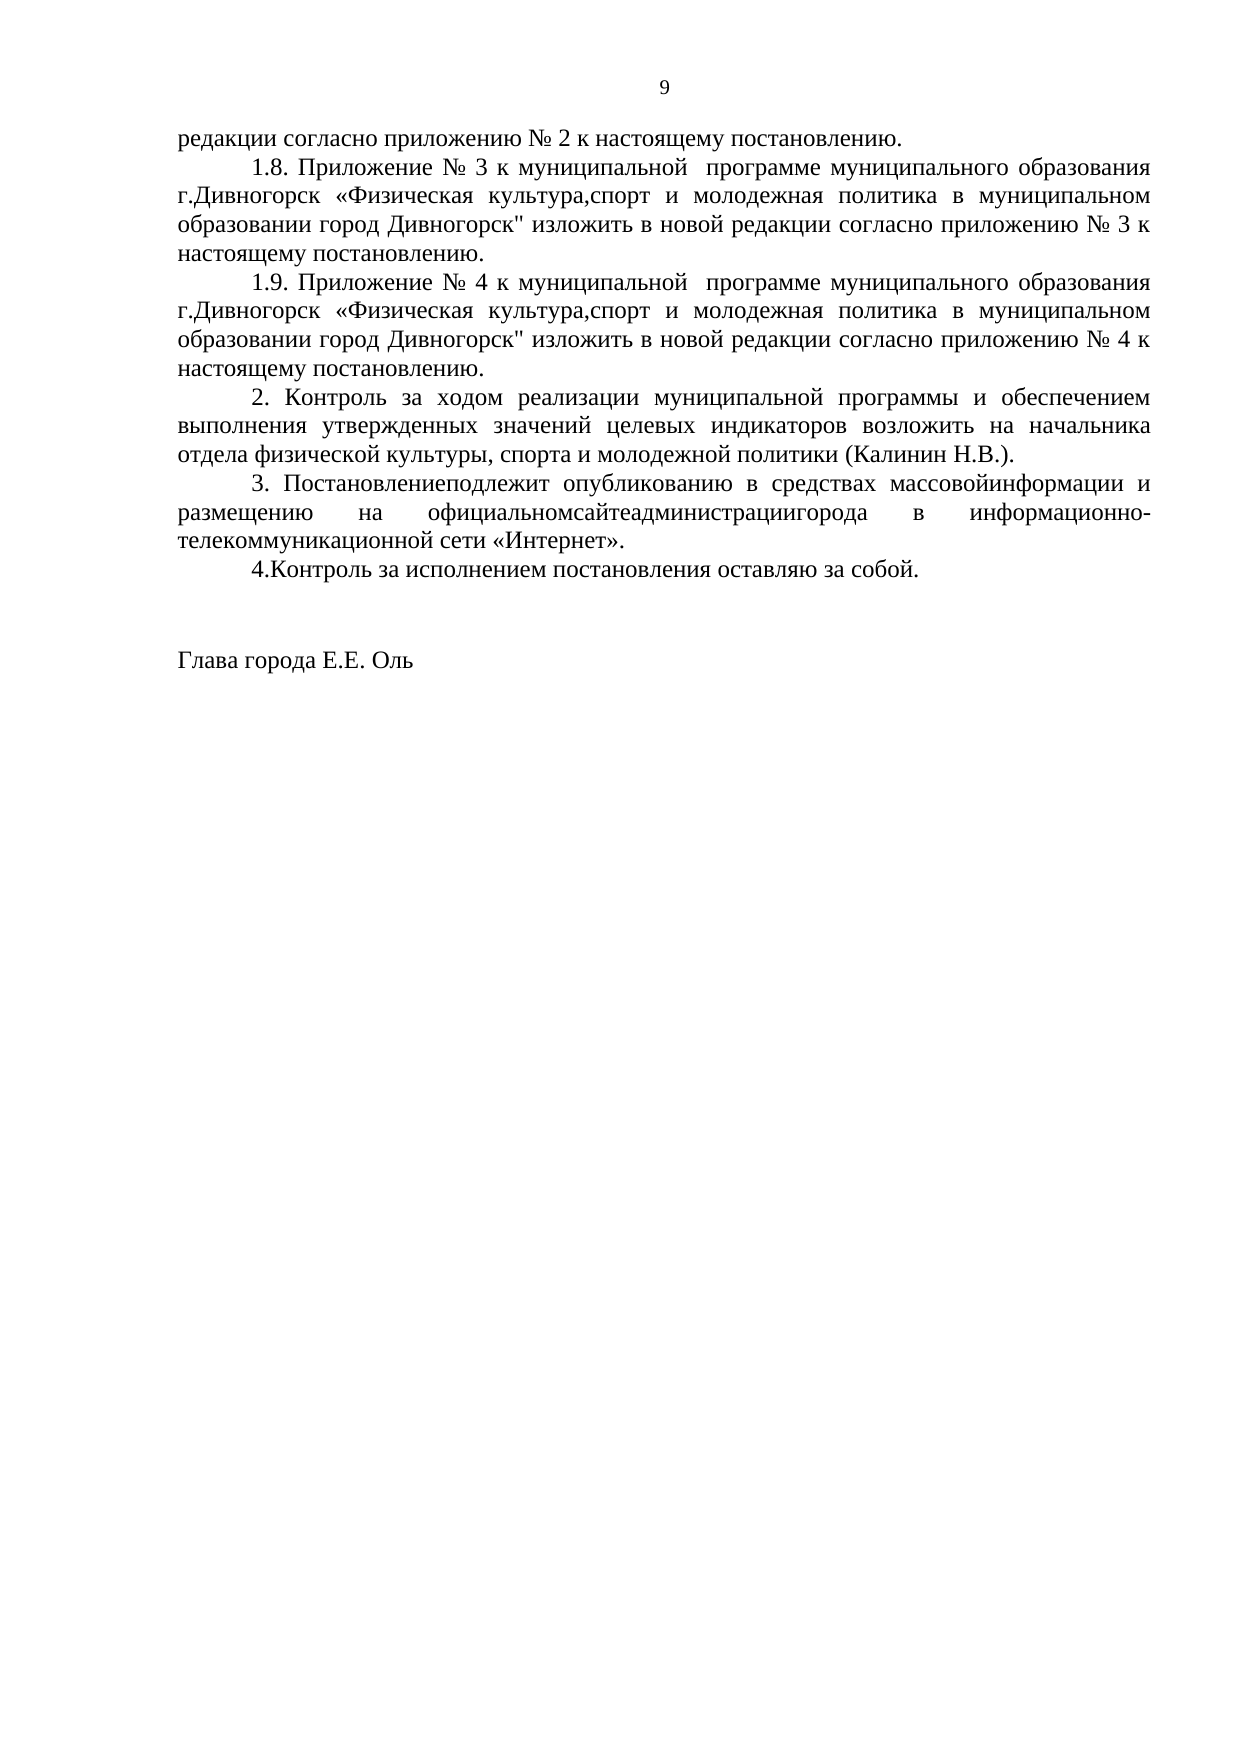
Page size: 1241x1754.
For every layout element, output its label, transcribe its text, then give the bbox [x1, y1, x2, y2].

text 1.8. Приложение № 3 к муниципальной программе муниципального образования г.Дивногорск «Физическая культура,спорт и молодежная политика в муниципальном образовании город Дивногорск" изложить в новой редакции согласно приложению № 3 к настоящему постановлению. [177, 152, 1152, 267]
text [177, 123, 1152, 152]
text 3. Постановлениеподлежит опубликованию в средствах массовойинформации и размещению на официальномсайтеадминистрациигорода в информационно-телекоммуникационной сети «Интернет». [177, 468, 1152, 554]
text 1.9. Приложение № 4 к муниципальной программе муниципального образования г.Дивногорск «Физическая культура,спорт и молодежная политика в муниципальном образовании город Дивногорск" изложить в новой редакции согласно приложению № 4 к настоящему постановлению. [177, 267, 1152, 382]
text Глава города Е.Е. Оль [177, 645, 1152, 674]
text 2. Контроль за ходом реализации муниципальной программы и обеспечением выполнения утвержденных значений целевых индикаторов возложить на начальника отдела физической культуры, спорта и молодежной политики (Калинин Н.В.). [177, 382, 1152, 468]
text 4.Контроль за исполнением постановления оставляю за собой. [177, 554, 1152, 583]
